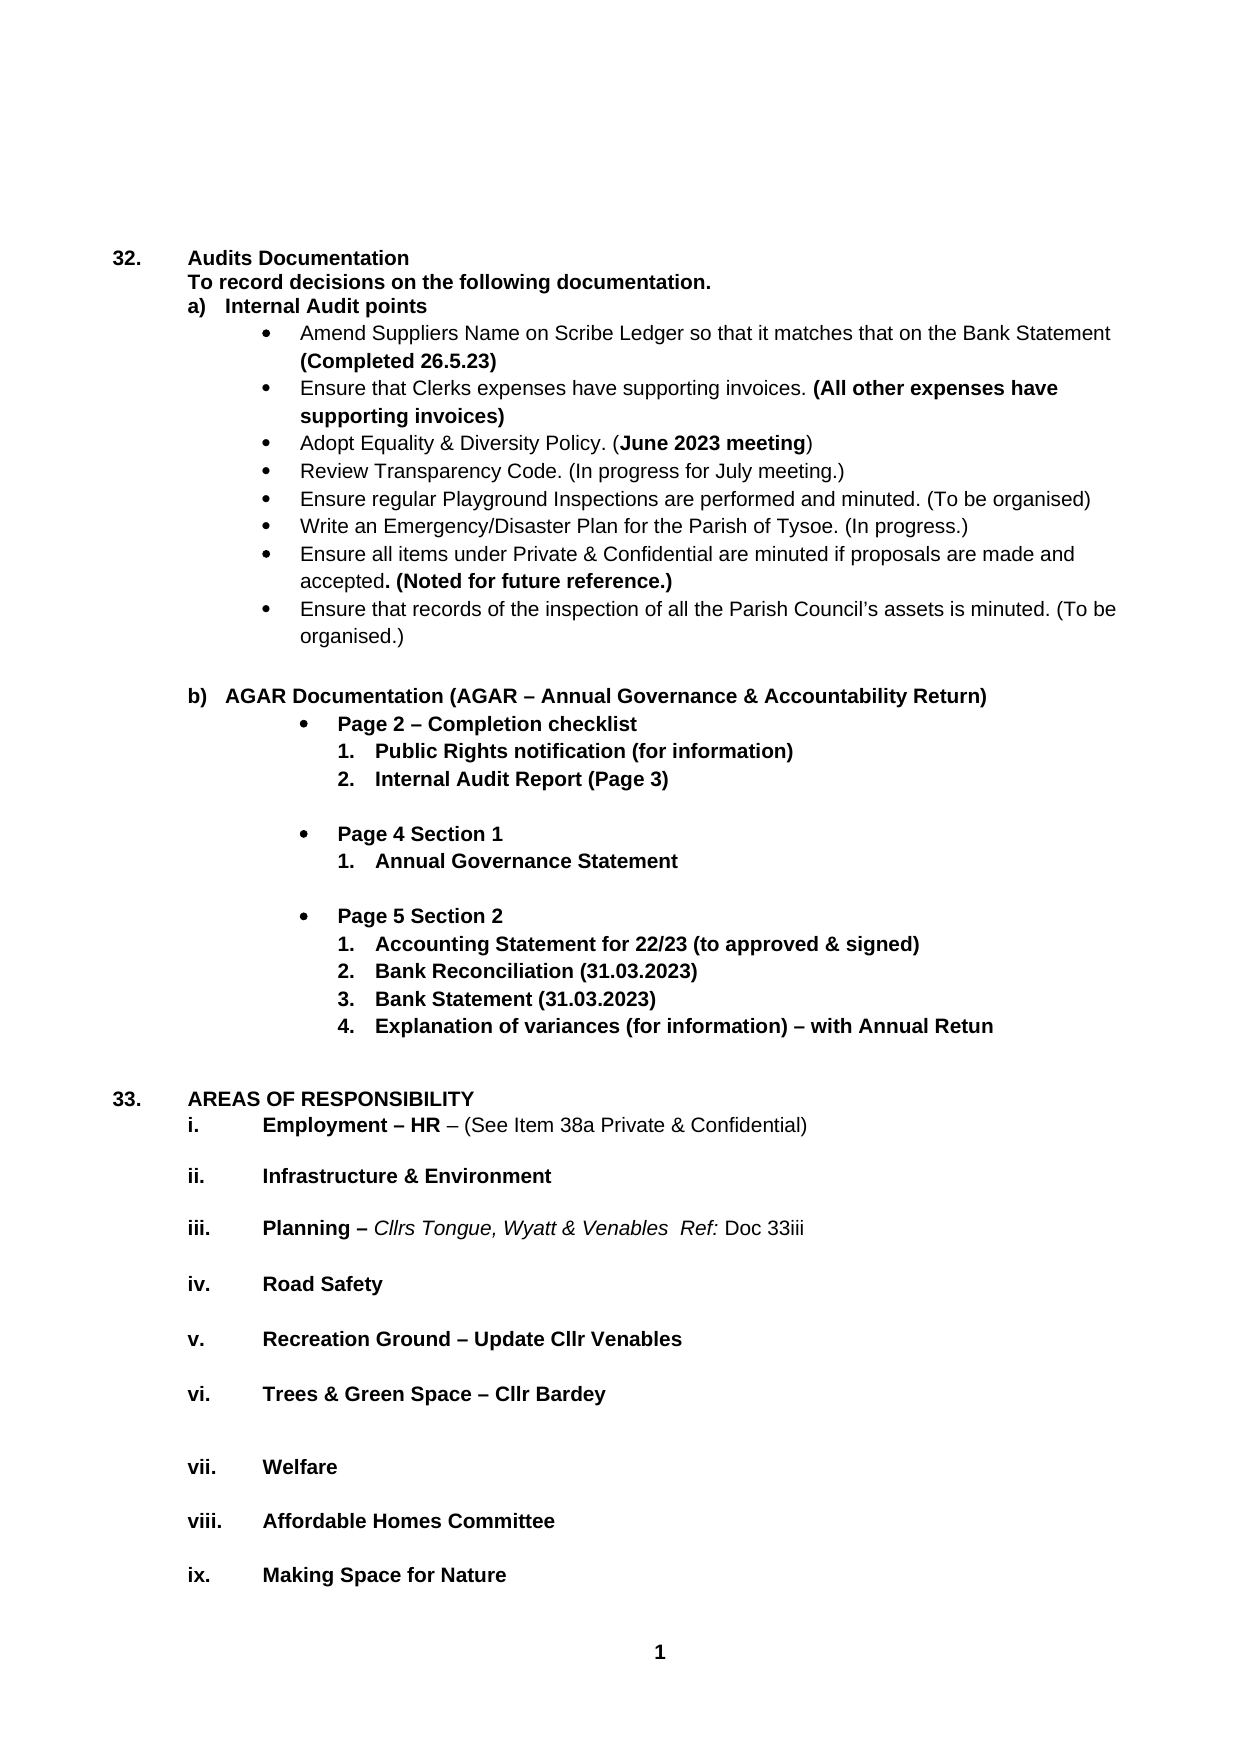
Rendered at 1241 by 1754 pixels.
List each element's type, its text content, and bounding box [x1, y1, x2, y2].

text 32. Audits Documentation [112, 246, 1128, 269]
list Write an Emergency/Disaster Plan for the Parish of Tysoe. (In progress.) [262, 514, 1128, 538]
list Amend Suppliers Name on Scribe Ledger so that it matches that on the Bank Statement (Completed 26.5.23) [262, 321, 1128, 372]
text 33. AREAS OF RESPONSIBILITY [112, 1087, 1132, 1111]
list Adopt Equality & Diversity Policy. (June 2023 meeting) [262, 431, 1128, 455]
list Explanation of variances (for information) – with Annual Retun [337, 1014, 1128, 1038]
list Review Transparency Code. (In progress for July meeting.) [262, 459, 1128, 483]
list Internal Audit Report (Page 3) [337, 767, 1128, 791]
list Road Safety [187, 1272, 1132, 1296]
list Page 5 Section 2 [300, 904, 1128, 928]
list Internal Audit points [187, 293, 1128, 317]
list Ensure all items under Private & Confidential are minuted if proposals are made and accepted. (Noted for future reference.) [262, 542, 1128, 593]
text vii. Welfare [112, 1454, 1132, 1478]
text 1 [187, 1640, 1132, 1664]
list Page 4 Section 1 [300, 822, 1128, 846]
list Ensure that records of the inspection of all the Parish Council’s assets is minuted. (To be organised.) [262, 597, 1128, 648]
list Ensure regular Playground Inspections are performed and minuted. (To be organised) [262, 486, 1128, 510]
text viii. Affordable Homes Committee [187, 1508, 1132, 1532]
list Bank Reconciliation (31.03.2023) [337, 959, 1128, 983]
list Planning – Cllrs Tongue, Wyatt & Venables Ref: Doc 33iii [187, 1216, 1132, 1240]
list Bank Statement (31.03.2023) [337, 987, 1128, 1011]
text i. Employment – HR – (See Item 38a Private & Confidential) [112, 1112, 1132, 1136]
list Recreation Ground – Update Cllr Venables [187, 1327, 1132, 1351]
list Public Rights notification (for information) [337, 739, 1128, 763]
list Page 2 – Completion checklist [300, 711, 1128, 736]
list Ensure that Clerks expenses have supporting invoices. (All other expenses have supporting invoices) [262, 376, 1128, 428]
text ix. Making Space for Nature [187, 1563, 1132, 1587]
text To record decisions on the following documentation. [112, 269, 1128, 293]
list Accounting Statement for 22/23 (to approved & signed) [337, 932, 1128, 956]
list Annual Governance Statement [337, 849, 1128, 873]
list AGAR Documentation (AGAR – Annual Governance & Accountability Return) [187, 684, 1128, 708]
text ii. Infrastructure & Environment [187, 1164, 1132, 1188]
list Trees & Green Space – Cllr Bardey [187, 1382, 1132, 1406]
